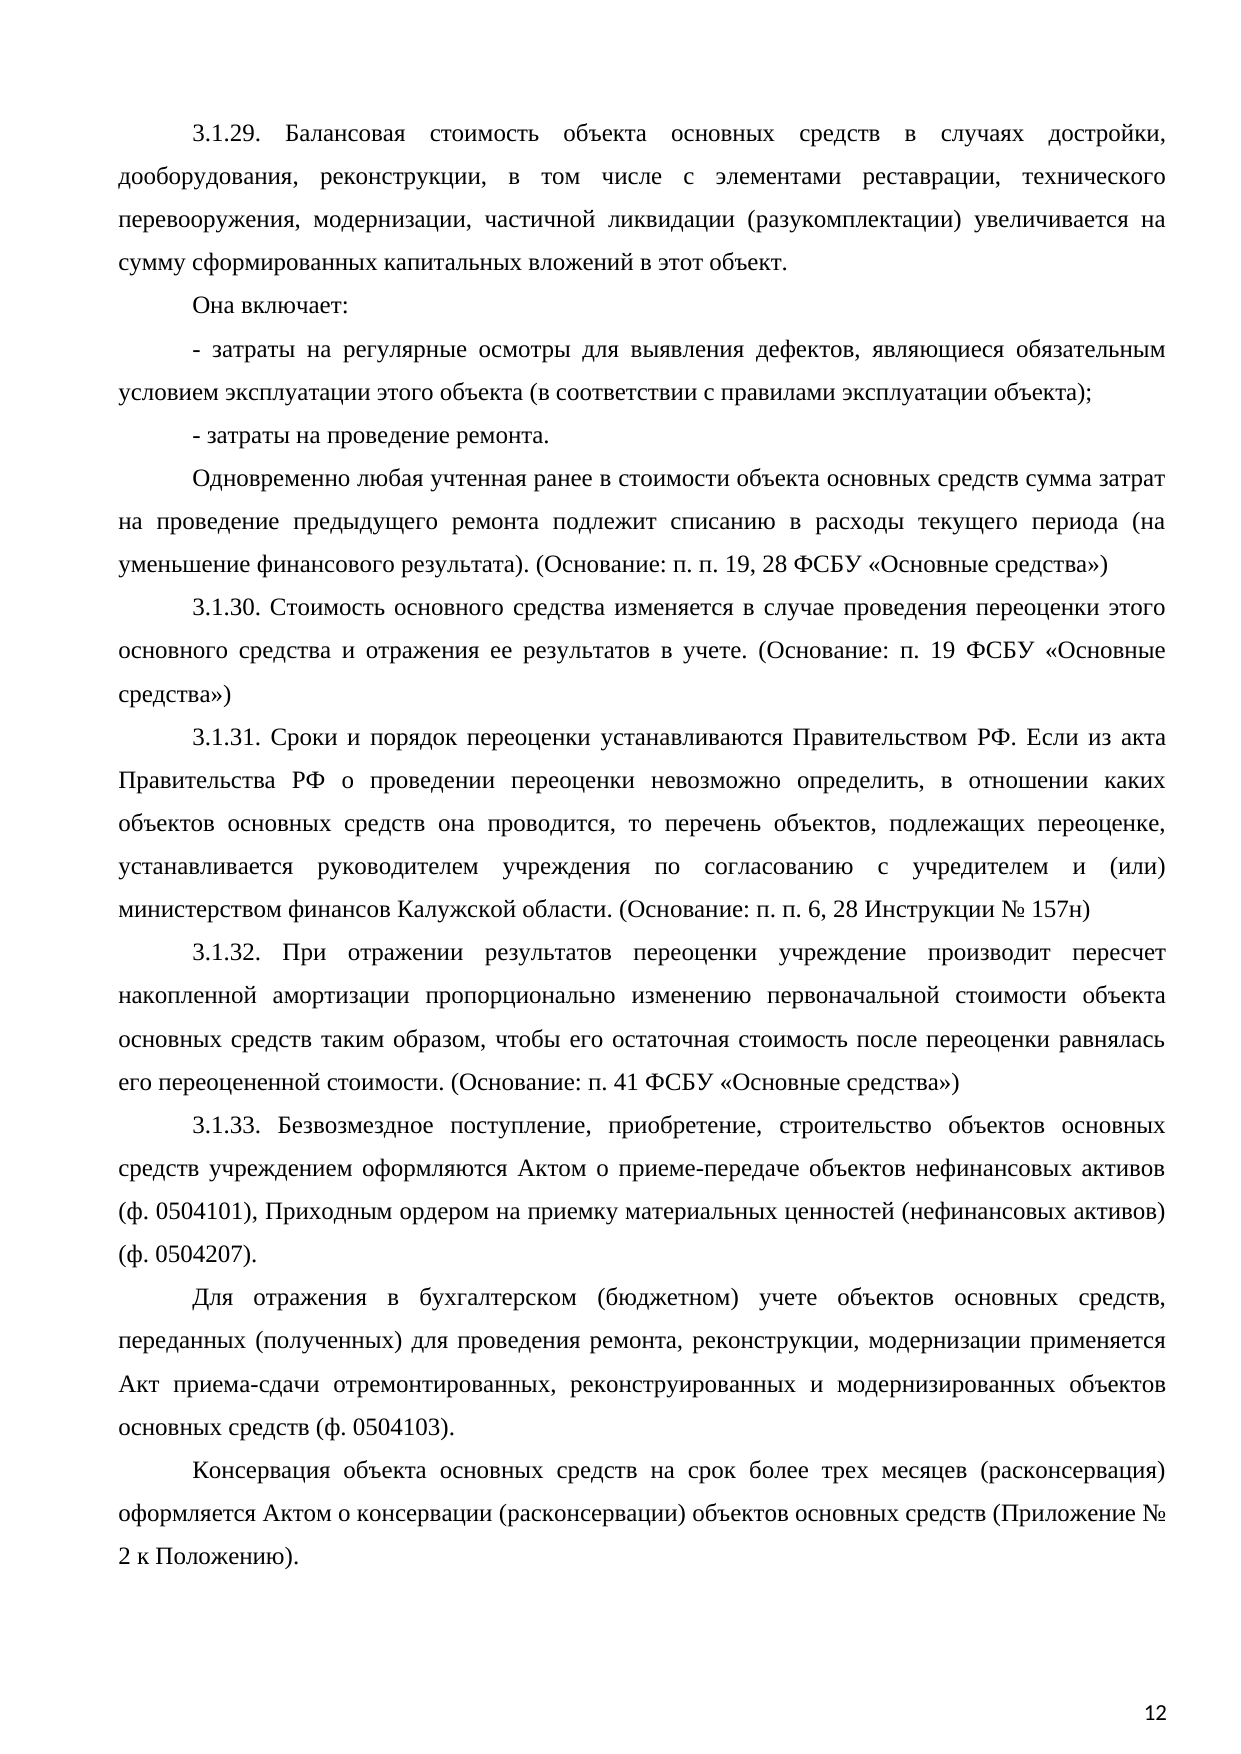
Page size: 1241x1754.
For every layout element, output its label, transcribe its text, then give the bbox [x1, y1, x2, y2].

text Для отражения в бухгалтерском (бюджетном) учете объектов основных средств, переданных (полученных) для проведения ремонта, реконструкции, модернизации применяется Акт приема-сдачи отремонтированных, реконструированных и модернизированных объектов основных средств (ф. 0504103). [118, 1282, 1167, 1441]
text Она включает: [118, 291, 1167, 319]
text Одновременно любая учтенная ранее в стоимости объекта основных средств сумма затрат на проведение предыдущего ремонта подлежит списанию в расходы текущего периода (на уменьшение финансового результата). (Основание: п. п. 19, 28 ФСБУ «Основные средства») [118, 463, 1167, 578]
text 3.1.32. При отражении результатов переоценки учреждение производит пересчет накопленной амортизации пропорционально изменению первоначальной стоимости объекта основных средств таким образом, чтобы его остаточная стоимость после переоценки равнялась его переоцененной стоимости. (Основание: п. 41 ФСБУ «Основные средства») [118, 937, 1167, 1096]
text Консервация объекта основных средств на срок более трех месяцев (расконсервация) оформляется Актом о консервации (расконсервации) объектов основных средств (Приложение № 2 к Положению). [118, 1455, 1167, 1570]
text 3.1.33. Безвозмездное поступление, приобретение, строительство объектов основных средств учреждением оформляются Актом о приеме-передаче объектов нефинансовых активов (ф. 0504101), Приходным ордером на приемку материальных ценностей (нефинансовых активов) (ф. 0504207). [118, 1110, 1167, 1268]
text - затраты на проведение ремонта. [118, 420, 1167, 449]
text 3.1.29. Балансовая стоимость объекта основных средств в случаях достройки, дооборудования, реконструкции, в том числе с элементами реставрации, технического перевооружения, модернизации, частичной ликвидации (разукомплектации) увеличивается на сумму сформированных капитальных вложений в этот объект. [118, 118, 1167, 276]
text 3.1.30. Стоимость основного средства изменяется в случае проведения переоценки этого основного средства и отражения ее результатов в учете. (Основание: п. 19 ФСБУ «Основные средства») [118, 592, 1167, 707]
text - затраты на регулярные осмотры для выявления дефектов, являющиеся обязательным условием эксплуатации этого объекта (в соответствии с правилами эксплуатации объекта); [118, 334, 1167, 406]
text 3.1.31. Сроки и порядок переоценки устанавливаются Правительством РФ. Если из акта Правительства РФ о проведении переоценки невозможно определить, в отношении каких объектов основных средств она проводится, то перечень объектов, подлежащих переоценке, устанавливается руководителем учреждения по согласованию с учредителем и (или) министерством финансов Калужской области. (Основание: п. п. 6, 28 Инструкции № 157н) [118, 722, 1167, 923]
